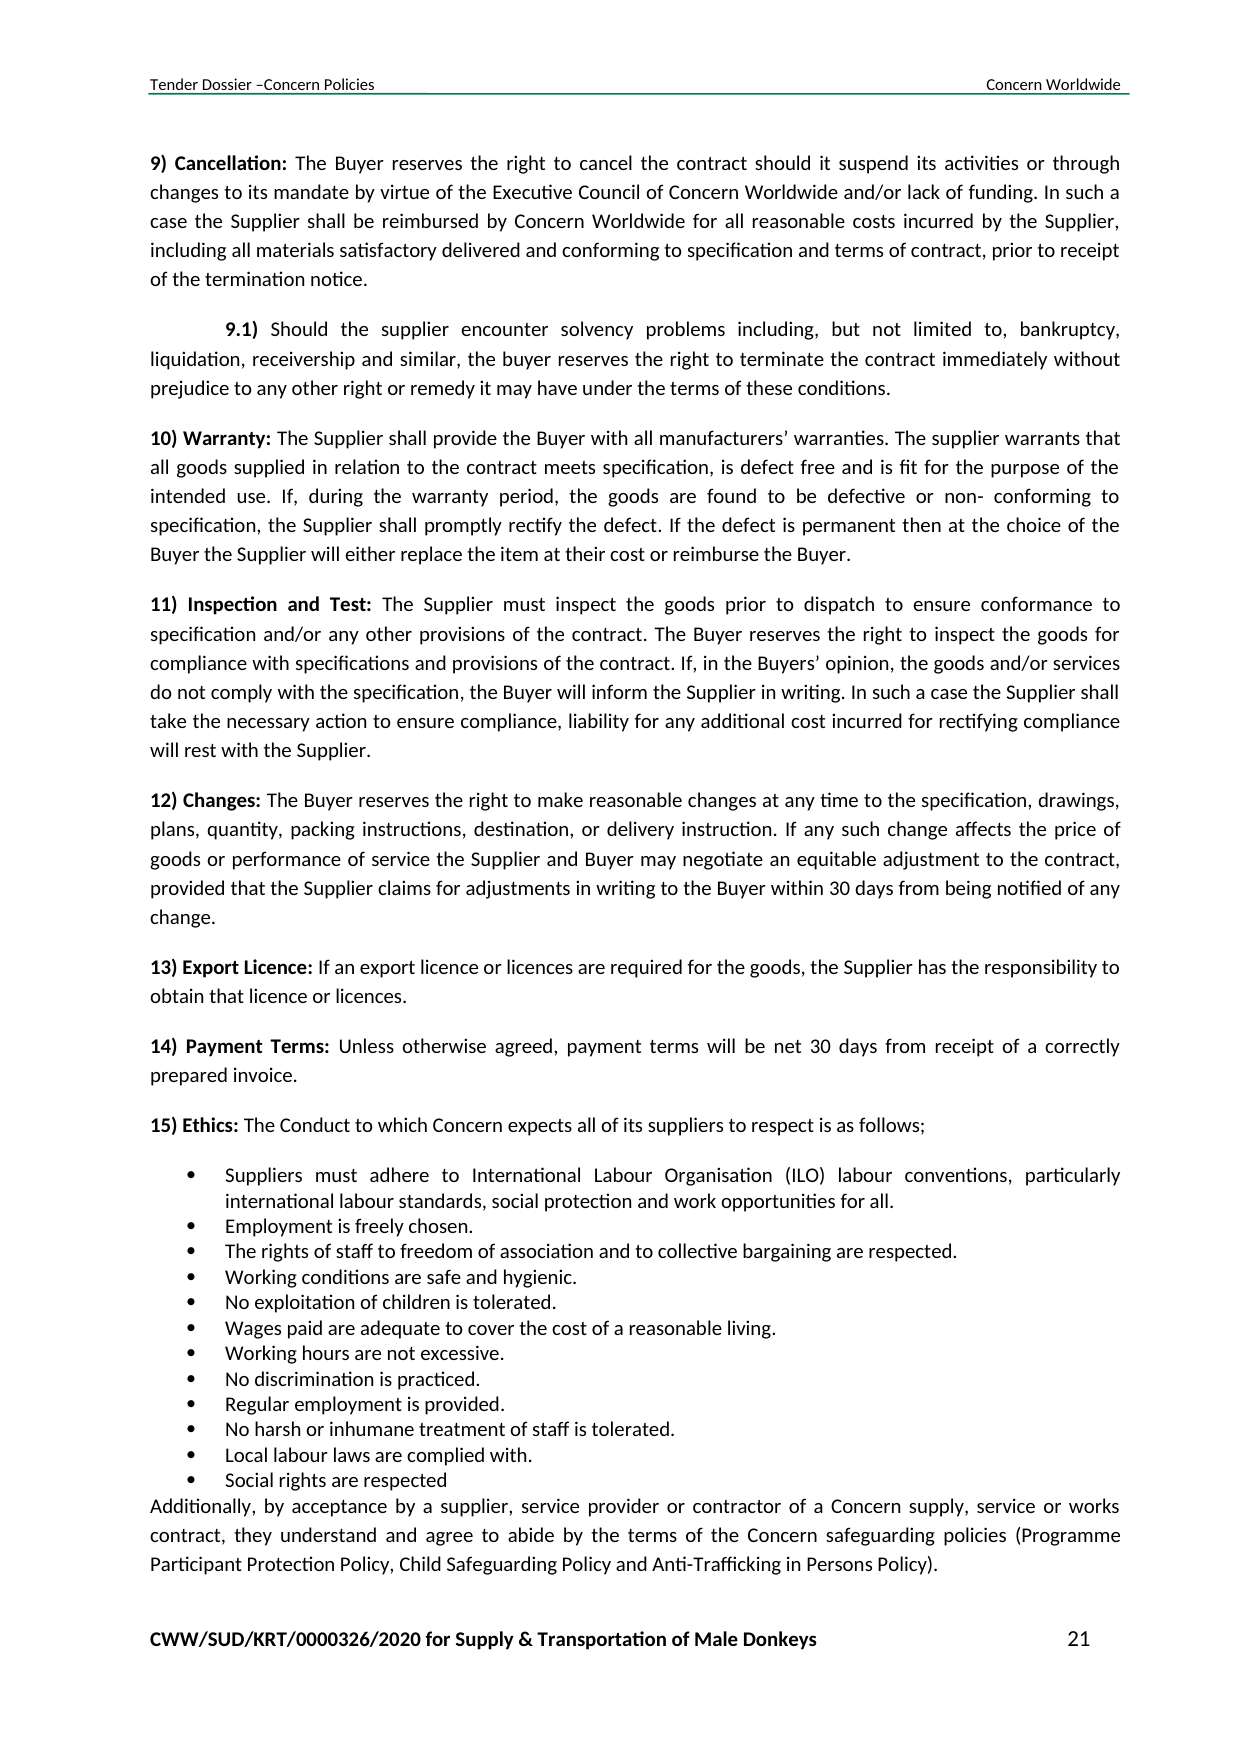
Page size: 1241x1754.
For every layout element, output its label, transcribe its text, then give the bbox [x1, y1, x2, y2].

list Wages paid are adequate to cover the cost of a reasonable living. [187, 1315, 1122, 1340]
list Employment is freely chosen. [187, 1213, 1122, 1239]
list Working conditions are safe and hygienic. [187, 1264, 1122, 1289]
list Working hours are not excessive. [187, 1340, 1122, 1366]
text 14) Payment Terms: Unless otherwise agreed, payment terms will be net 30 days from receipt of a correctly prepared invoice. [150, 1033, 1122, 1088]
text 11) Inspection and Test: The Supplier must inspect the goods prior to dispatch to ensure conformance to specification and/or any other provisions of the contract. The Buyer reserves the right to inspect the goods for compliance with specifications and provisions of the contract. If, in the Buyers’ opinion, the goods and/or services do not comply with the specification, the Buyer will inform the Supplier in writing. In such a case the Supplier shall take the necessary action to ensure compliance, liability for any additional cost incurred for rectifying compliance will rest with the Supplier. [150, 592, 1122, 763]
list No discrimination is practiced. [187, 1366, 1122, 1391]
text 13) Export Licence: If an export licence or licences are required for the goods, the Supplier has the responsibility to obtain that licence or licences. [150, 954, 1122, 1009]
list No harsh or inhumane treatment of staff is tolerated. [187, 1417, 1122, 1442]
list Social rights are respected [187, 1467, 1122, 1493]
list Local labour laws are complied with. [187, 1442, 1122, 1467]
list No exploitation of children is tolerated. [187, 1289, 1122, 1315]
text 15) Ethics: The Conduct to which Concern expects all of its suppliers to respect is as follows; [150, 1112, 1122, 1138]
text 10) Warranty: The Supplier shall provide the Buyer with all manufacturers’ warranties. The supplier warrants that all goods supplied in relation to the contract meets specification, is defect free and is fit for the purpose of the intended use. If, during the warranty period, the goods are found to be defective or non- conforming to specification, the Supplier shall promptly rectify the defect. If the defect is permanent then at the choice of the Buyer the Supplier will either replace the item at their cost or reimburse the Buyer. [150, 425, 1122, 567]
list Regular employment is provided. [187, 1391, 1122, 1417]
text 12) Changes: The Buyer reserves the right to make reasonable changes at any time to the specification, drawings, plans, quantity, packing instructions, destination, or delivery instruction. If any such change affects the price of goods or performance of service the Supplier and Buyer may negotiate an equitable adjustment to the contract, provided that the Supplier claims for adjustments in writing to the Buyer within 30 days from being notified of any change. [150, 787, 1122, 929]
text 9.1) Should the supplier encounter solvency problems including, but not limited to, bankruptcy, liquidation, receivership and similar, the buyer reserves the right to terminate the contract immediately without prejudice to any other right or remedy it may have under the terms of these conditions. [150, 317, 1122, 400]
text Additionally, by acceptance by a supplier, service provider or contractor of a Concern supply, service or works contract, they understand and agree to abide by the terms of the Concern safeguarding policies (Programme Participant Protection Policy, Child Safeguarding Policy and Anti-Trafficking in Persons Policy). [150, 1493, 1122, 1577]
list Suppliers must adhere to International Labour Organisation (ILO) labour conventions, particularly international labour standards, social protection and work opportunities for all. [187, 1162, 1122, 1213]
text 9) Cancellation: The Buyer reserves the right to cancel the contract should it suspend its activities or through changes to its mandate by virtue of the Executive Council of Concern Worldwide and/or lack of funding. In such a case the Supplier shall be reimbursed by Concern Worldwide for all reasonable costs incurred by the Supplier, including all materials satisfactory delivered and conforming to specification and terms of contract, prior to receipt of the termination notice. [150, 150, 1122, 292]
list The rights of staff to freedom of association and to collective bargaining are respected. [187, 1239, 1122, 1264]
